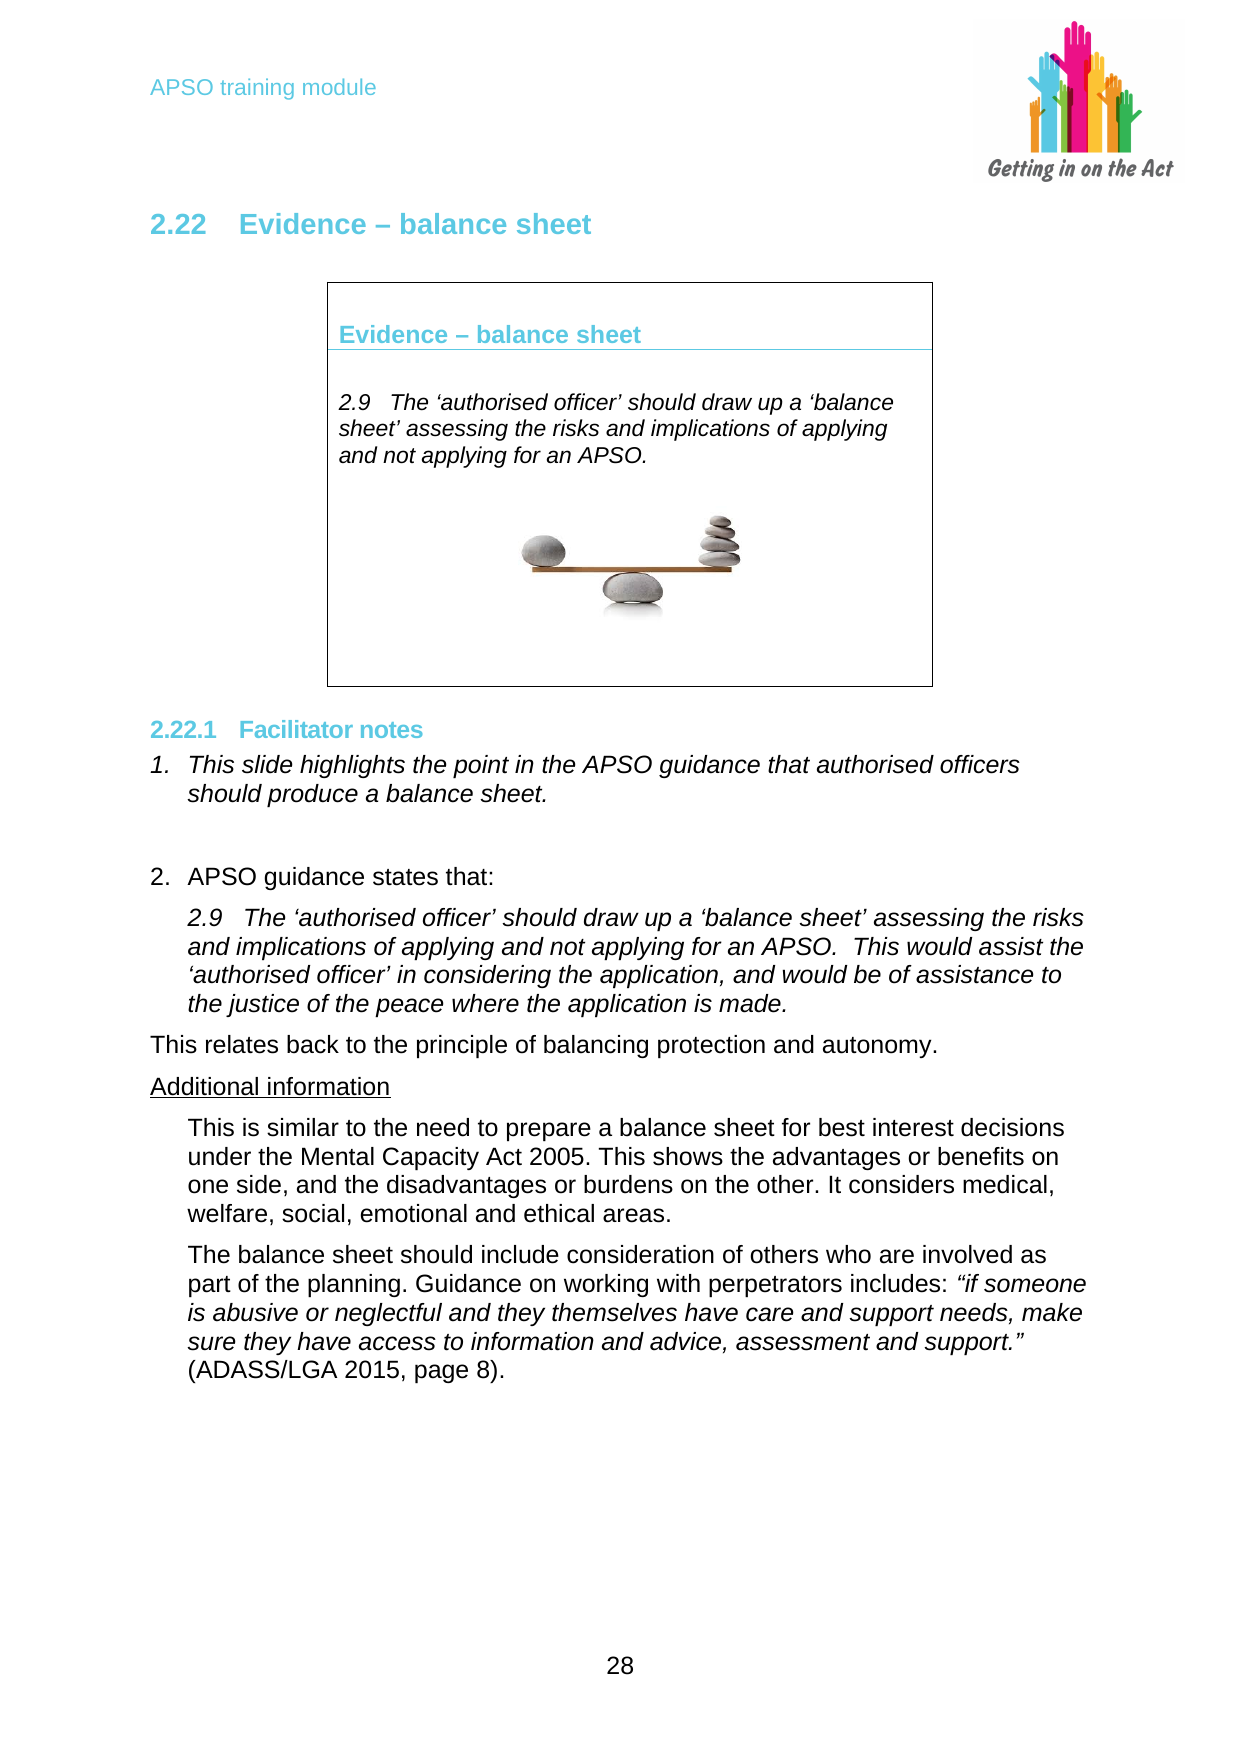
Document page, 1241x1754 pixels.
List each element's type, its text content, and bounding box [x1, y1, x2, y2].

picture [972, 19, 1185, 186]
list This is similar to the need to prepare a balance sheet for best interest decisions under the Mental Capacity Act 2005. This shows the advantages or benefits on one side, and the disadvantages or burdens on the other. It considers medical, welfare, social, emotional and ethical areas. [187, 1113, 1090, 1228]
list This relates back to the principle of balancing protection and autonomy. [150, 1031, 1090, 1059]
picture [518, 506, 742, 625]
subtitle Evidence – balance sheet [150, 207, 1090, 240]
subtitle Facilitator notes [150, 716, 1090, 744]
list The balance sheet should include consideration of others who are involved as part of the planning. Guidance on working with perpetrators includes: “if someone is abusive or neglectful and they themselves have care and support needs, make sure they have access to information and advice, assessment and support.” (ADASS/LGA 2015, page 8). [187, 1241, 1090, 1384]
list Additional information [150, 1072, 1090, 1101]
list 2.9 The ‘authorised officer’ should draw up a ‘balance sheet’ assessing the risks and implications of applying and not applying for an APSO. This would assist the ‘authorised officer’ in considering the application, and would be of assistance to the justice of the peace where the application is made. [187, 903, 1090, 1018]
table_cell 2.9 The ‘authorised officer’ should draw up a ‘balance sheet’ assessing the risks and implications of applying and not applying for an APSO. [328, 350, 932, 686]
list APSO guidance states that: [150, 862, 1090, 891]
list This slide highlights the point in the APSO guidance that authorised officers should produce a balance sheet. [150, 751, 1090, 808]
table_header Evidence – balance sheet [328, 283, 932, 349]
